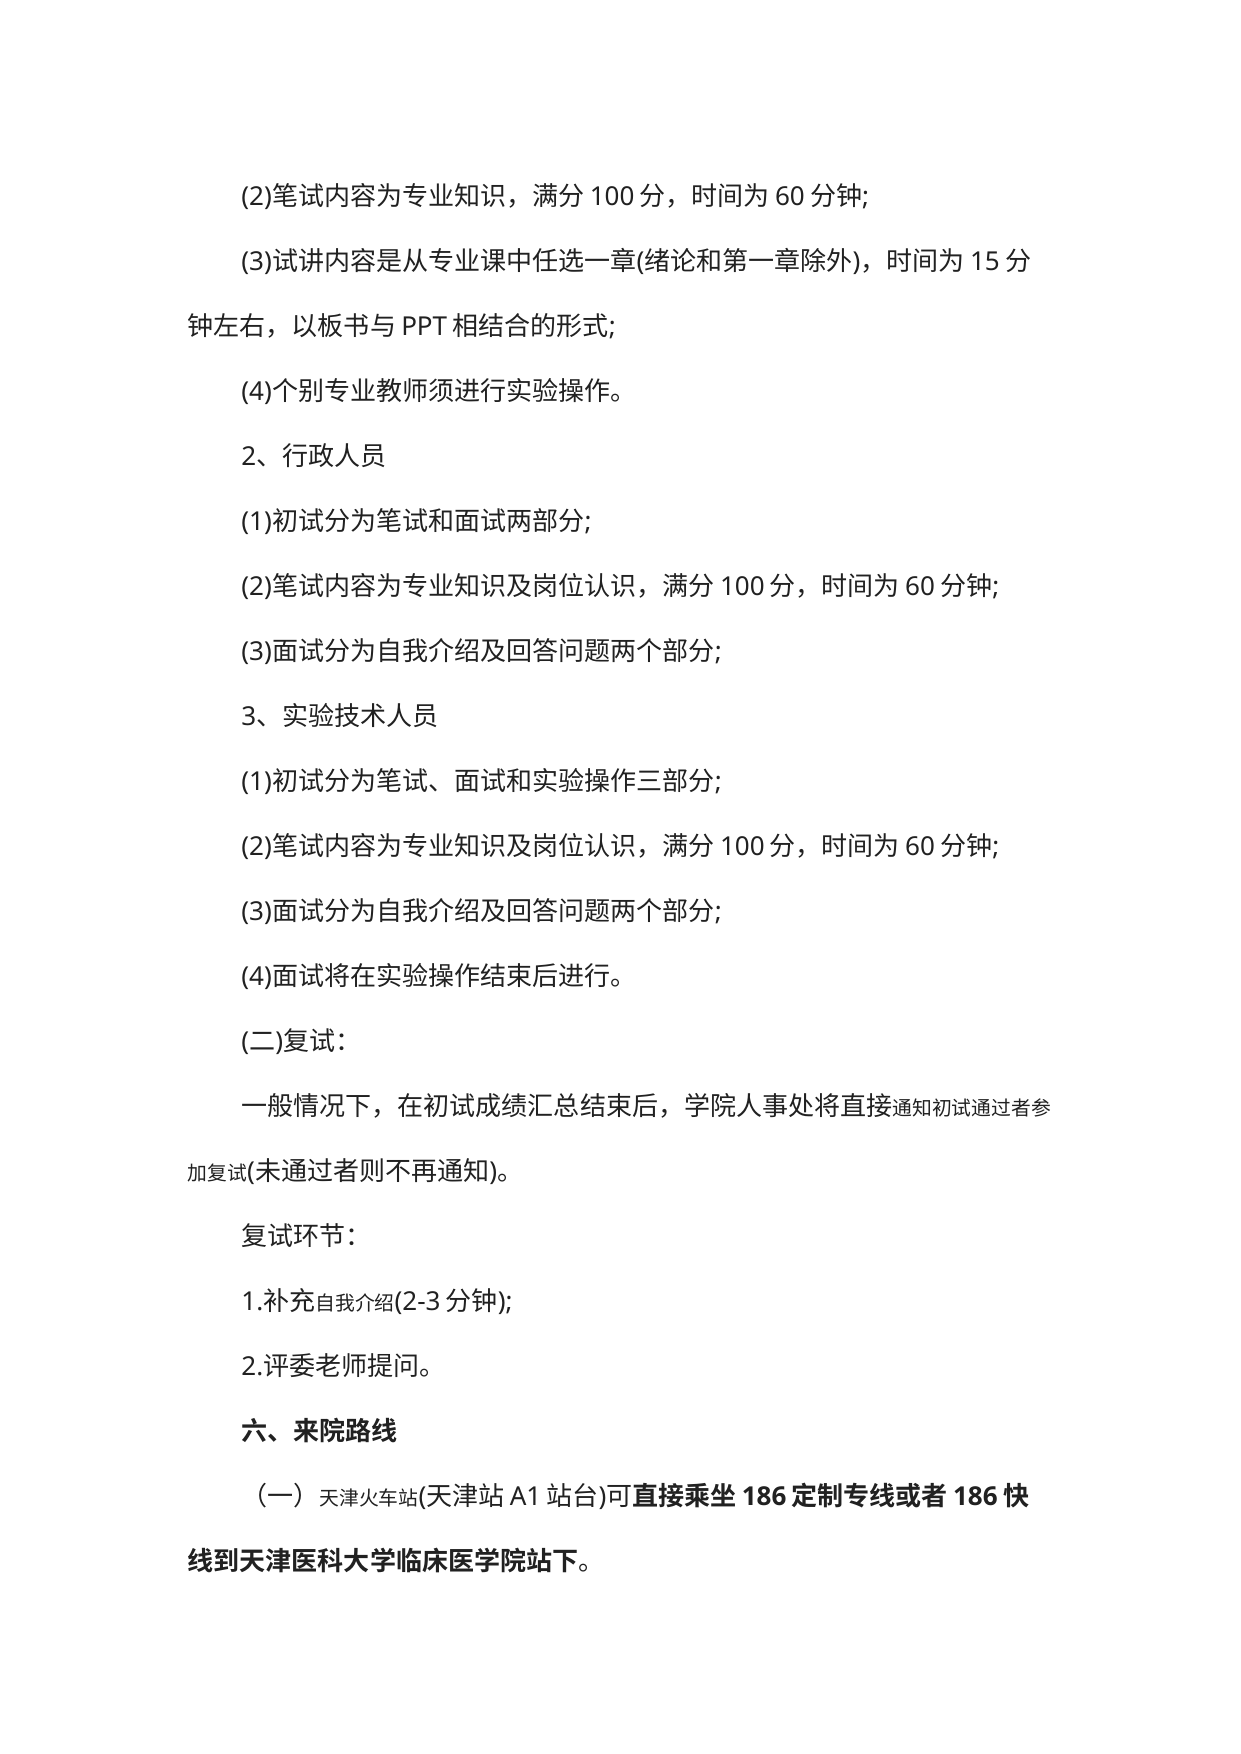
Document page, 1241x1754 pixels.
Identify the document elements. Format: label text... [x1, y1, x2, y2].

text 六、来院路线 [187, 1397, 1053, 1462]
text 1.补充自我介绍(2-3分钟); [187, 1267, 1053, 1332]
text (3)试讲内容是从专业课中任选一章(绪论和第一章除外)，时间为15分钟左右，以板书与PPT相结合的形式; [187, 227, 1053, 357]
text (4)个别专业教师须进行实验操作。 [187, 357, 1053, 422]
text （一）天津火车站(天津站A1站台)可直接乘坐186定制专线或者186快线到天津医科大学临床医学院站下。 [187, 1462, 1053, 1592]
text (3)面试分为自我介绍及回答问题两个部分; [187, 877, 1053, 942]
text (1)初试分为笔试、面试和实验操作三部分; [187, 747, 1053, 812]
text (2)笔试内容为专业知识，满分100分，时间为60分钟; [187, 162, 1053, 227]
text (3)面试分为自我介绍及回答问题两个部分; [187, 617, 1053, 682]
text 2、行政人员 [187, 422, 1053, 487]
text (二)复试： [187, 1007, 1053, 1072]
text 一般情况下，在初试成绩汇总结束后，学院人事处将直接通知初试通过者参加复试(未通过者则不再通知)。 [187, 1072, 1053, 1202]
text 复试环节： [187, 1202, 1053, 1267]
text 3、实验技术人员 [187, 682, 1053, 747]
text (1)初试分为笔试和面试两部分; [187, 487, 1053, 552]
text (4)面试将在实验操作结束后进行。 [187, 942, 1053, 1007]
text 2.评委老师提问。 [187, 1332, 1053, 1397]
text (2)笔试内容为专业知识及岗位认识，满分100分，时间为60分钟; [187, 812, 1053, 877]
text (2)笔试内容为专业知识及岗位认识，满分100分，时间为60分钟; [187, 552, 1053, 617]
